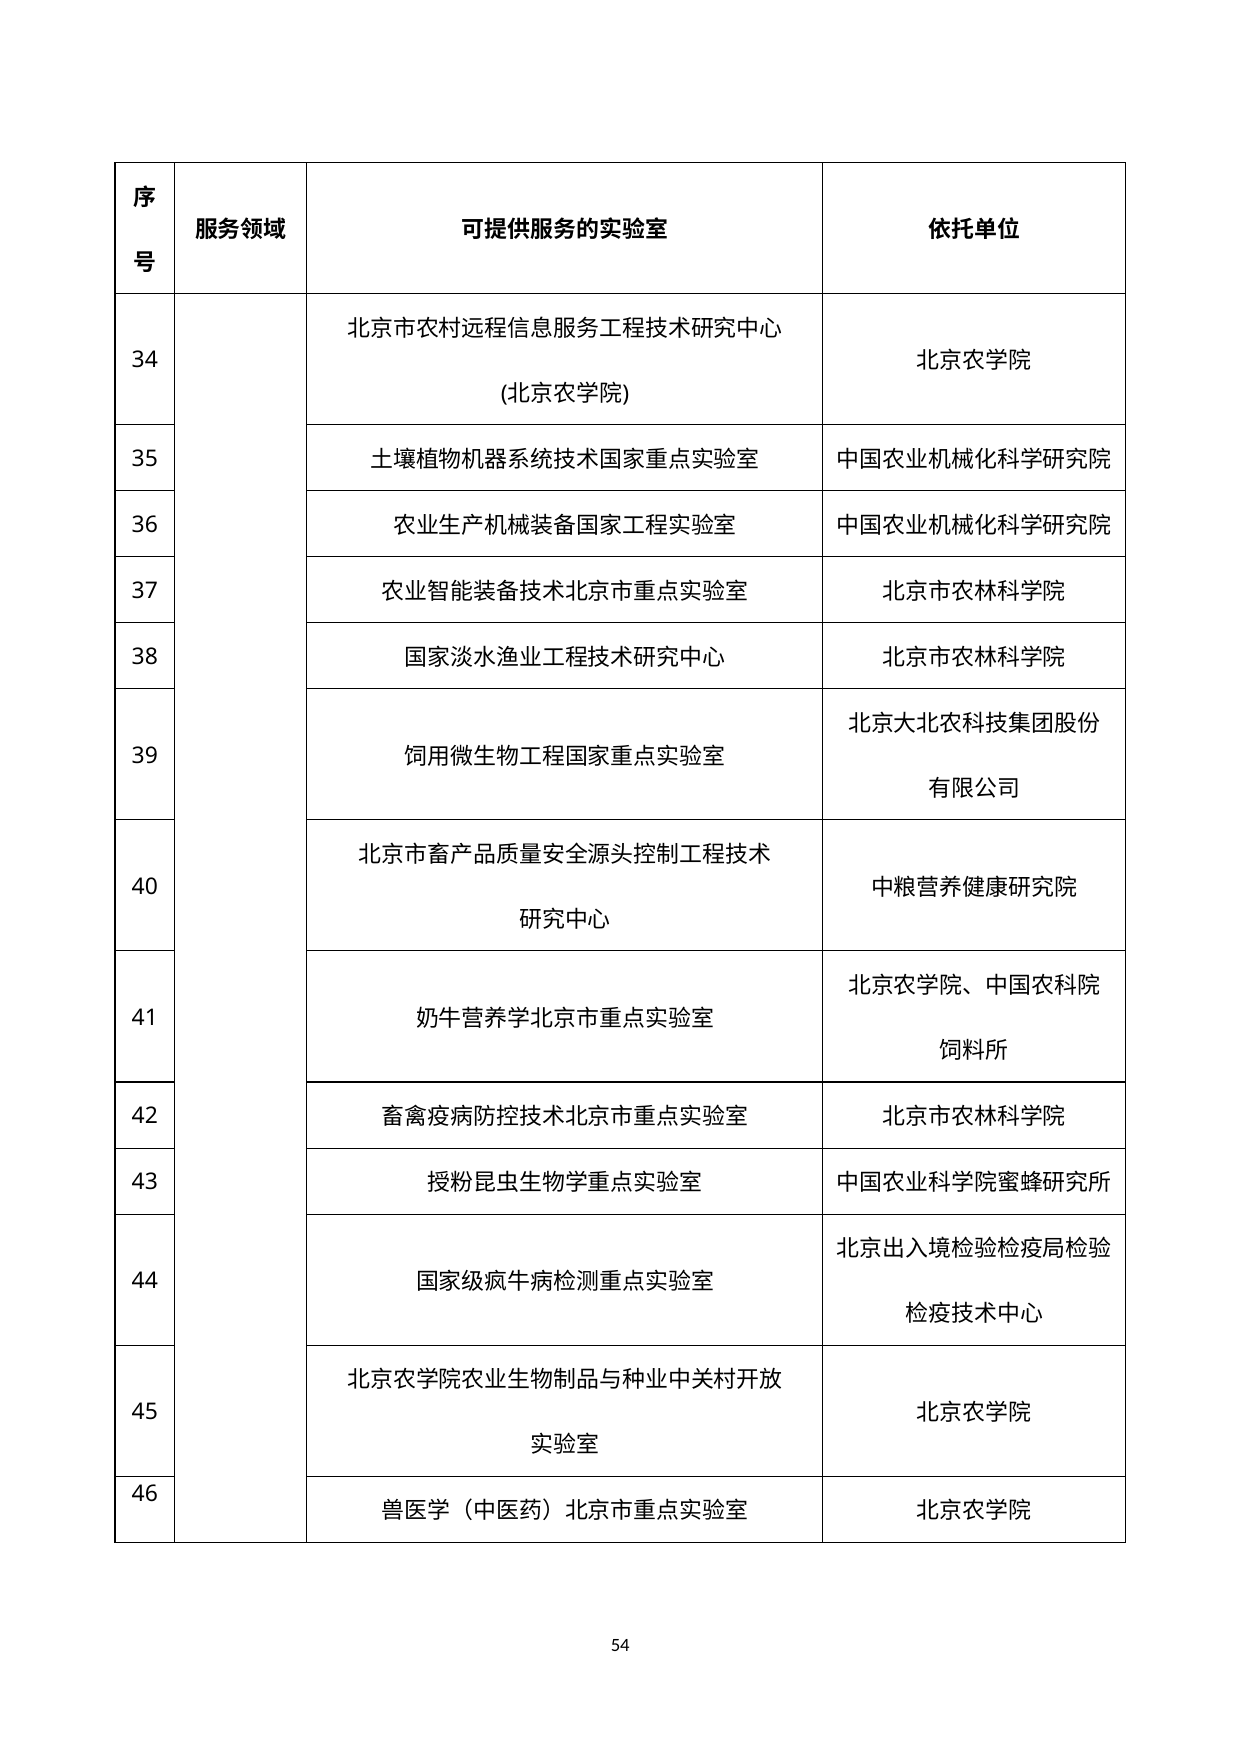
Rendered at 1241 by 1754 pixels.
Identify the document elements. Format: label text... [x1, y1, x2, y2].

table_cell 35 [116, 425, 174, 490]
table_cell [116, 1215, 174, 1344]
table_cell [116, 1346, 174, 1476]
table_cell 40 [116, 820, 174, 950]
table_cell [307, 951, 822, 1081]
table_header 依托单位 [823, 163, 1125, 293]
table_cell 中粮营养健康研究院 [823, 820, 1125, 950]
table_cell 国家淡水渔业工程技术研究中心 [307, 623, 822, 688]
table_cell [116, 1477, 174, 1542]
table_cell 北京农学院 [823, 294, 1125, 424]
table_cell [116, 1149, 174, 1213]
table_header 服务领域 [175, 163, 306, 293]
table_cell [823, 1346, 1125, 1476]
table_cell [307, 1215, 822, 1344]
table_cell 饲用微生物工程国家重点实验室 [307, 689, 822, 819]
table_header 可提供服务的实验室 [307, 163, 822, 293]
table_cell 北京大北农科技集团股份 有限公司 [823, 689, 1125, 819]
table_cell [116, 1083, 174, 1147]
table_cell 农业智能装备技术北京市重点实验室 [307, 557, 822, 622]
table_header 序号 [116, 163, 174, 293]
table_cell 37 [116, 557, 174, 622]
table_cell 34 [116, 294, 174, 424]
table_cell 39 [116, 689, 174, 819]
table_cell 北京市农林科学院 [823, 557, 1125, 622]
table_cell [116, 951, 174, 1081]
table_cell 北京市农村远程信息服务工程技术研究中心 (北京农学院) [307, 294, 822, 424]
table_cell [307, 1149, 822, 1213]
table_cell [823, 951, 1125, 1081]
table_cell 北京市农林科学院 [823, 623, 1125, 688]
table_cell 北京市畜产品质量安全源头控制工程技术 研究中心 [307, 820, 822, 950]
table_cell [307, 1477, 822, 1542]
table_cell 土壤植物机器系统技术国家重点实验室 [307, 425, 822, 490]
table_cell 中国农业机械化科学研究院 [823, 491, 1125, 556]
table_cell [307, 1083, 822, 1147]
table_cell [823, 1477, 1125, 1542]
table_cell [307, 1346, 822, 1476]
table_cell 36 [116, 491, 174, 556]
table_cell 38 [116, 623, 174, 688]
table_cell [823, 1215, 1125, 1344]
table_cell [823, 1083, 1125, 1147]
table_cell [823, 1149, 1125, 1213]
table_cell 中国农业机械化科学研究院 [823, 425, 1125, 490]
table_cell 农业生产机械装备国家工程实验室 [307, 491, 822, 556]
